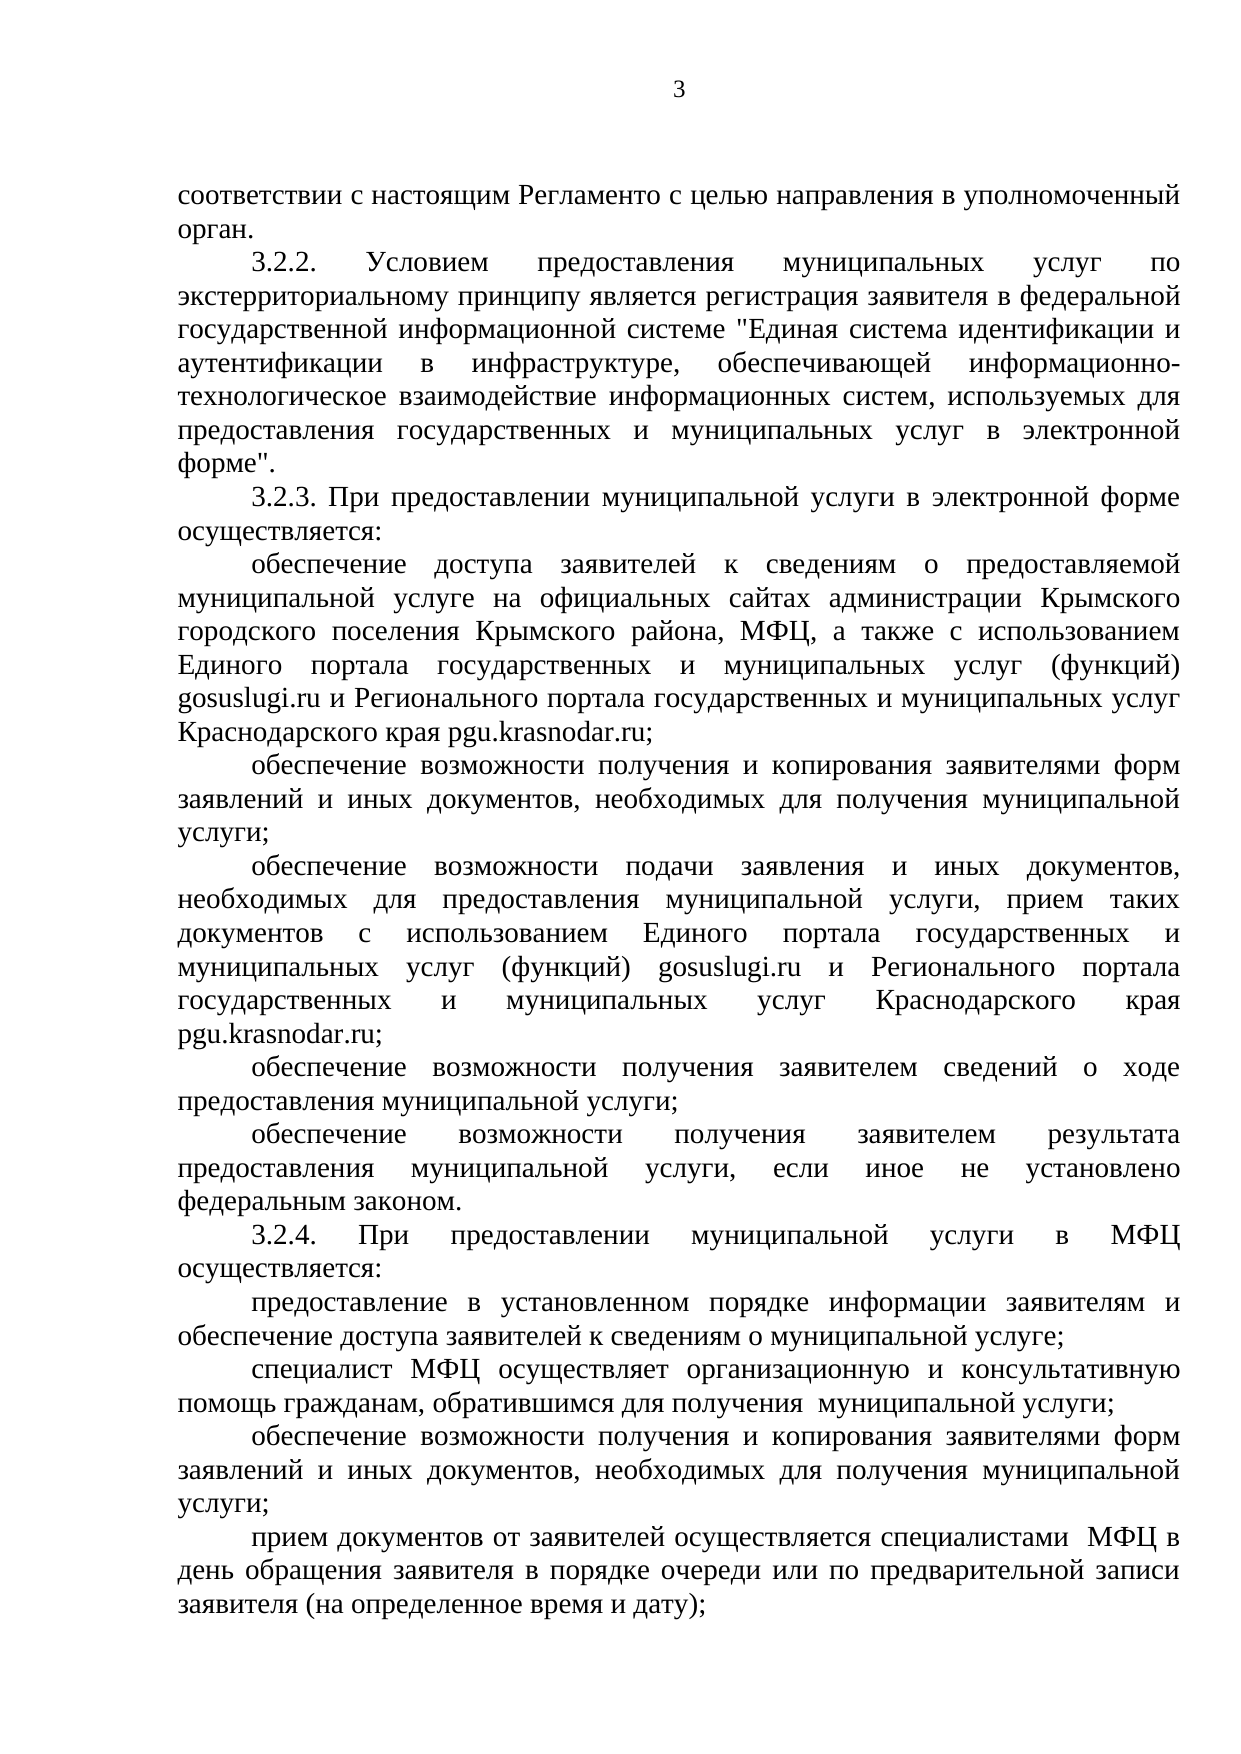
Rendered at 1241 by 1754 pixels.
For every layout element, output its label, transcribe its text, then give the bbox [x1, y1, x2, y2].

text 3.2.3. При предоставлении муниципальной услуги в электронной форме осуществляется: [177, 479, 1181, 546]
text специалист МФЦ осуществляет организационную и консультативную помощь гражданам, обратившимся для получения муниципальной услуги; [177, 1351, 1181, 1418]
text обеспечение возможности подачи заявления и иных документов, необходимых для предоставления муниципальной услуги, прием таких документов с использованием Единого портала государственных и муниципальных услуг (функций) gosuslugi.ru и Регионального портала государственных и муниципальных услуг Краснодарского края pgu.krasnodar.ru; [177, 848, 1181, 1049]
text обеспечение возможности получения и копирования заявителями форм заявлений и иных документов, необходимых для получения муниципальной услуги; [177, 747, 1181, 848]
text прием документов от заявителей осуществляется специалистами МФЦ в день обращения заявителя в порядке очереди или по предварительной записи заявителя (на определенное время и дату); [177, 1519, 1181, 1619]
text предоставление в установленном порядке информации заявителям и обеспечение доступа заявителей к сведениям о муниципальной услуге; [177, 1284, 1181, 1351]
text 3.2.2. Условием предоставления муниципальных услуг по экстерриториальному принципу является регистрация заявителя в федеральной государственной информационной системе "Единая система идентификации и аутентификации в инфраструктуре, обеспечивающей информационно-технологическое взаимодействие информационных систем, используемых для предоставления государственных и муниципальных услуг в электронной форме". [177, 244, 1181, 479]
text обеспечение возможности получения заявителем результата предоставления муниципальной услуги, если иное не установлено федеральным законом. [177, 1116, 1181, 1217]
text обеспечение возможности получения и копирования заявителями форм заявлений и иных документов, необходимых для получения муниципальной услуги; [177, 1418, 1181, 1519]
text обеспечение доступа заявителей к сведениям о предоставляемой муниципальной услуге на официальных сайтах администрации Крымского городского поселения Крымского района, МФЦ, а также с использованием Единого портала государственных и муниципальных услуг (функций) gosuslugi.ru и Регионального портала государственных и муниципальных услуг Краснодарского края pgu.krasnodar.ru; [177, 546, 1181, 747]
text 3.2.4. При предоставлении муниципальной услуги в МФЦ осуществляется: [177, 1217, 1181, 1284]
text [177, 177, 1181, 244]
text обеспечение возможности получения заявителем сведений о ходе предоставления муниципальной услуги; [177, 1049, 1181, 1116]
